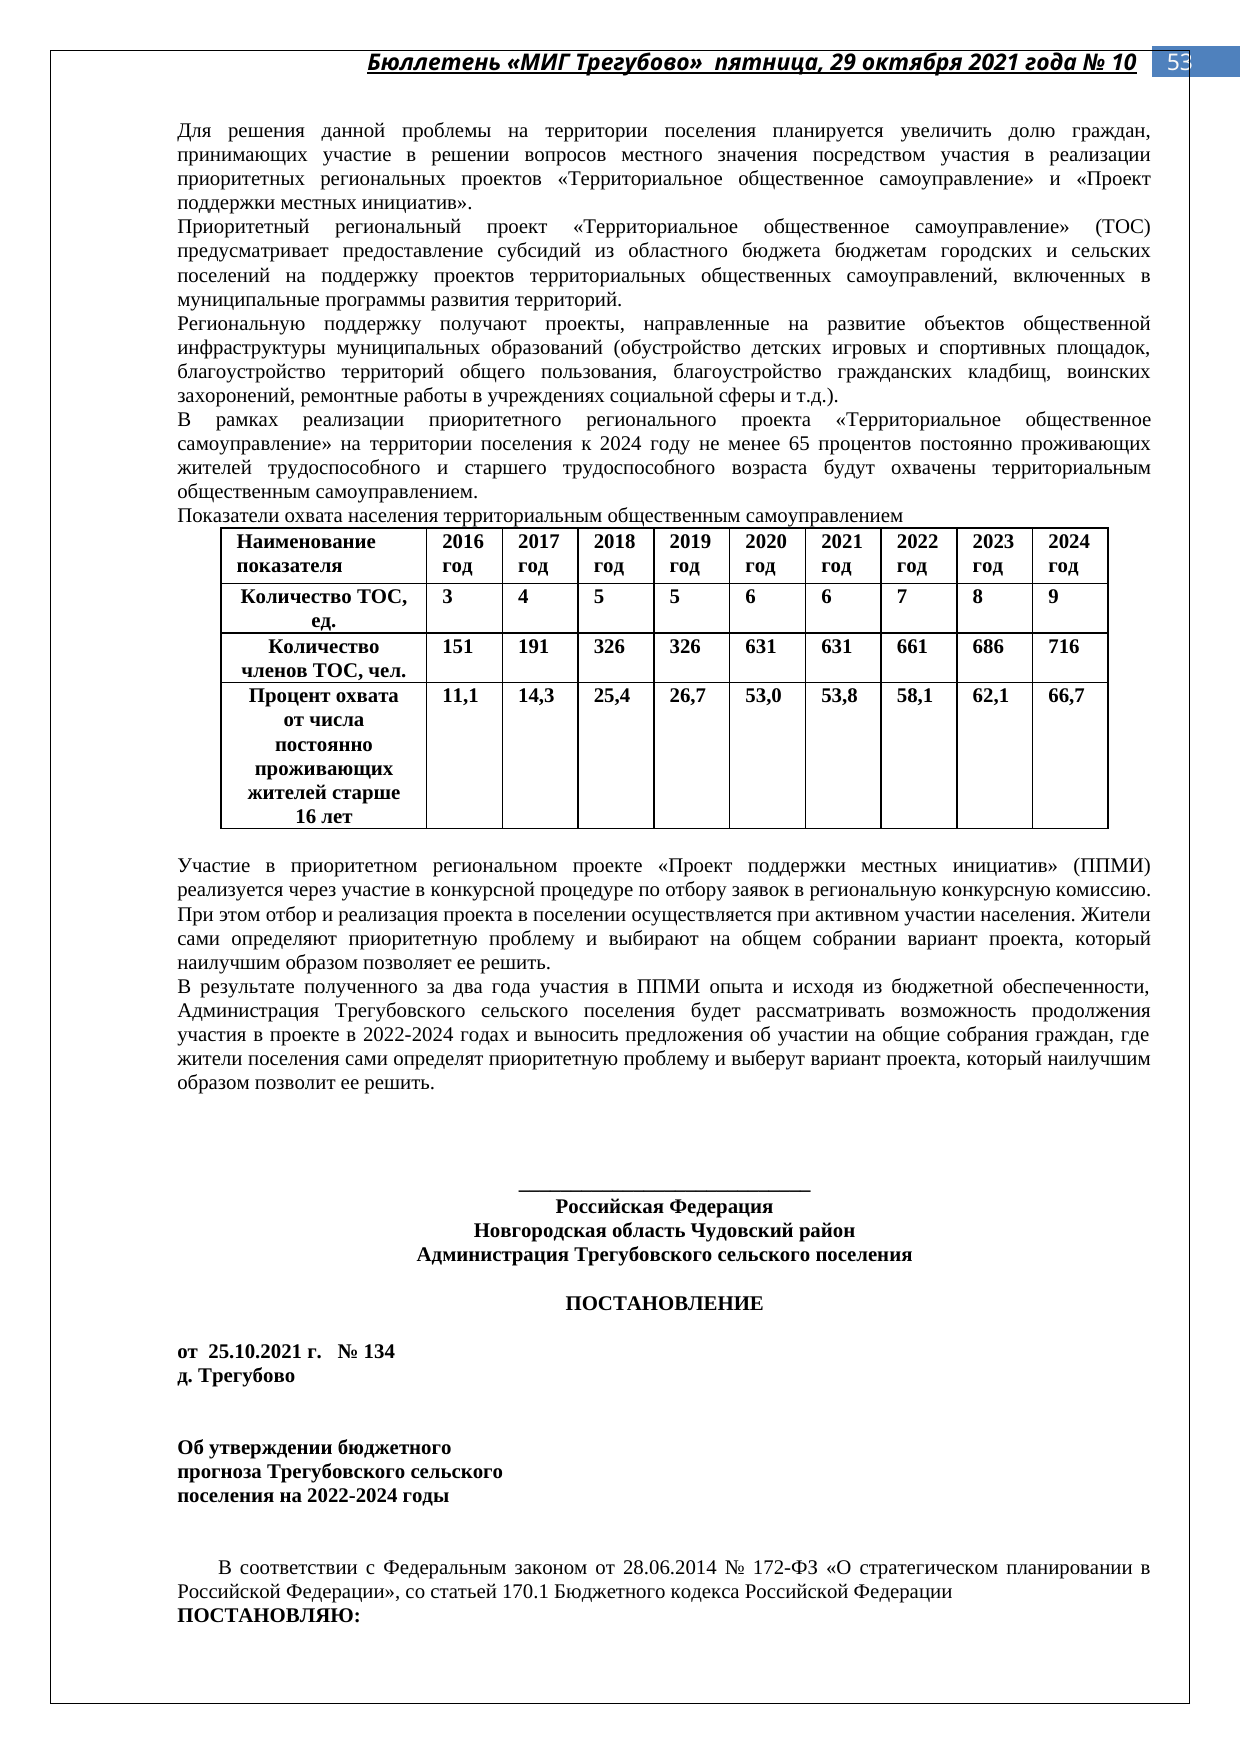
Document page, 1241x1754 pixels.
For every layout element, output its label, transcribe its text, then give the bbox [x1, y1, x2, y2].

table_cell 5 [579, 584, 653, 632]
text д. Трегубово [177, 1363, 1152, 1387]
table_header 2024 год [1033, 529, 1107, 582]
table_cell Количество ТОС, ед. [222, 584, 426, 632]
table_cell 58,1 [882, 683, 956, 828]
text поселения на 2022-2024 годы [177, 1483, 1152, 1507]
table_cell 4 [503, 584, 577, 632]
table_cell 25,4 [579, 683, 653, 828]
table_cell 5 [655, 584, 729, 632]
table_header 2019 год [655, 529, 729, 582]
table_header 2018 год [579, 529, 653, 582]
table_cell 661 [882, 634, 956, 682]
table_cell 3 [427, 584, 502, 632]
text ПОСТАНОВЛЯЮ: [177, 1603, 1152, 1627]
table_cell 6 [806, 584, 880, 632]
text Показатели охвата населения территориальным общественным самоуправлением [177, 503, 1152, 527]
table_cell 326 [655, 634, 729, 682]
table_header 2023 год [958, 529, 1032, 582]
text Региональную поддержку получают проекты, направленные на развитие объектов общественной инфраструктуры муниципальных образований (обустройство детских игровых и спортивных площадок, благоустройство территорий общего пользования, благоустройство гражданских кладбищ, воинских захоронений, ремонтные работы в учреждениях социальной сферы и т.д.). [177, 311, 1152, 407]
text В рамках реализации приоритетного регионального проекта «Территориальное общественное самоуправление» на территории поселения к 2024 году не менее 65 процентов постоянно проживающих жителей трудоспособного и старшего трудоспособного возраста будут охвачены территориальным общественным самоуправлением. [177, 407, 1152, 503]
table_header Наименование показателя [222, 529, 426, 582]
text Для решения данной проблемы на территории поселения планируется увеличить долю граждан, принимающих участие в решении вопросов местного значения посредством участия в реализации приоритетных региональных проектов «Территориальное общественное самоуправление» и «Проект поддержки местных инициатив». [177, 118, 1152, 214]
table_header 2020 год [730, 529, 805, 582]
table_cell Процент охвата от числа постоянно проживающих жителей старше 16 лет [222, 683, 426, 828]
table_cell 62,1 [958, 683, 1032, 828]
text ____________________________ [177, 1170, 1152, 1194]
text При этом отбор и реализация проекта в поселении осуществляется при активном участии населения. Жители сами определяют приоритетную проблему и выбирают на общем собрании вариант проекта, который наилучшим образом позволяет ее решить. [177, 901, 1152, 974]
table_cell 686 [958, 634, 1032, 682]
text от 25.10.2021 г. № 134 [177, 1338, 1152, 1363]
table_header 2017 год [503, 529, 577, 582]
table_cell 66,7 [1033, 683, 1107, 828]
text Новгородская область Чудовский район [177, 1218, 1152, 1242]
table_cell 14,3 [503, 683, 577, 828]
text ПОСТАНОВЛЕНИЕ [177, 1290, 1152, 1314]
table_cell 191 [503, 634, 577, 682]
table_cell 151 [427, 634, 502, 682]
table_cell 26,7 [655, 683, 729, 828]
table_cell Количество членов ТОС, чел. [222, 634, 426, 682]
table_cell 631 [730, 634, 805, 682]
table_cell 8 [958, 584, 1032, 632]
table_cell 6 [730, 584, 805, 632]
table_cell 11,1 [427, 683, 502, 828]
text Российская Федерация [177, 1194, 1152, 1218]
table_cell 716 [1033, 634, 1107, 682]
text прогноза Трегубовского сельского [177, 1459, 1152, 1483]
text В соответствии с Федеральным законом от 28.06.2014 № 172-ФЗ «О стратегическом планировании в Российской Федерации», со статьей 170.1 Бюджетного кодекса Российской Федерации [177, 1555, 1152, 1603]
text В результате полученного за два года участия в ППМИ опыта и исходя из бюджетной обеспеченности, Администрация Трегубовского сельского поселения будет рассматривать возможность продолжения участия в проекте в 2022-2024 годах и выносить предложения об участии на общие собрания граждан, где жители поселения сами определят приоритетную проблему и выберут вариант проекта, который наилучшим образом позволит ее решить. [177, 974, 1152, 1094]
table_header 2021 год [806, 529, 880, 582]
table_header 2016 год [427, 529, 502, 582]
table_cell 631 [806, 634, 880, 682]
text Приоритетный региональный проект «Территориальное общественное самоуправление» (ТОС) предусматривает предоставление субсидий из областного бюджета бюджетам городских и сельских поселений на поддержку проектов территориальных общественных самоуправлений, включенных в муниципальные программы развития территорий. [177, 214, 1152, 311]
table_header 2022 год [882, 529, 956, 582]
table_cell 7 [882, 584, 956, 632]
table_cell 53,8 [806, 683, 880, 828]
table_cell 326 [579, 634, 653, 682]
table_cell 9 [1033, 584, 1107, 632]
table_cell 53,0 [730, 683, 805, 828]
text Об утверждении бюджетного [177, 1435, 1152, 1459]
text Администрация Трегубовского сельского поселения [177, 1242, 1152, 1266]
text Участие в приоритетном региональном проекте «Проект поддержки местных инициатив» (ППМИ) реализуется через участие в конкурсной процедуре по отбору заявок в региональную конкурсную комиссию. [177, 853, 1152, 901]
